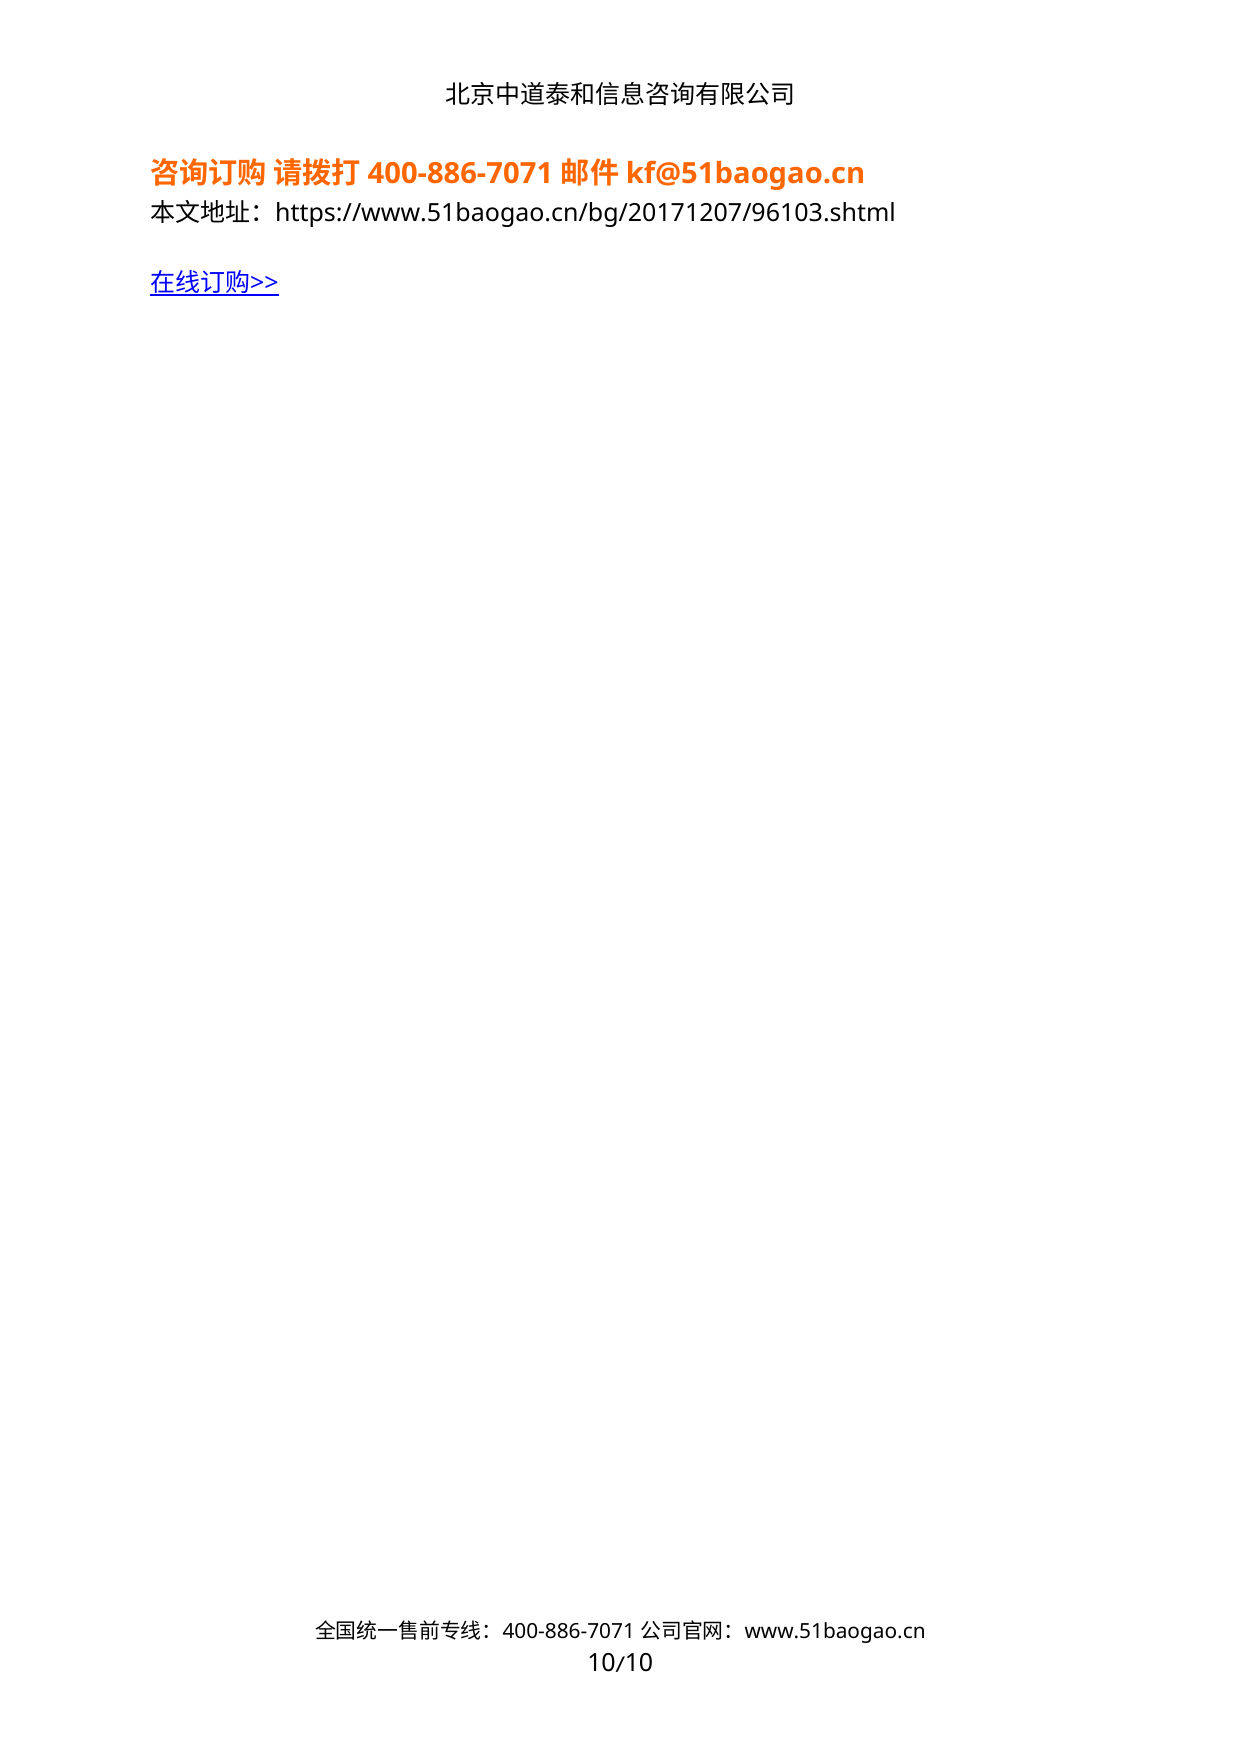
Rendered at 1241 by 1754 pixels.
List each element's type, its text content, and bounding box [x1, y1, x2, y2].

text 在线订购>> [150, 229, 1090, 299]
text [150, 150, 1090, 229]
